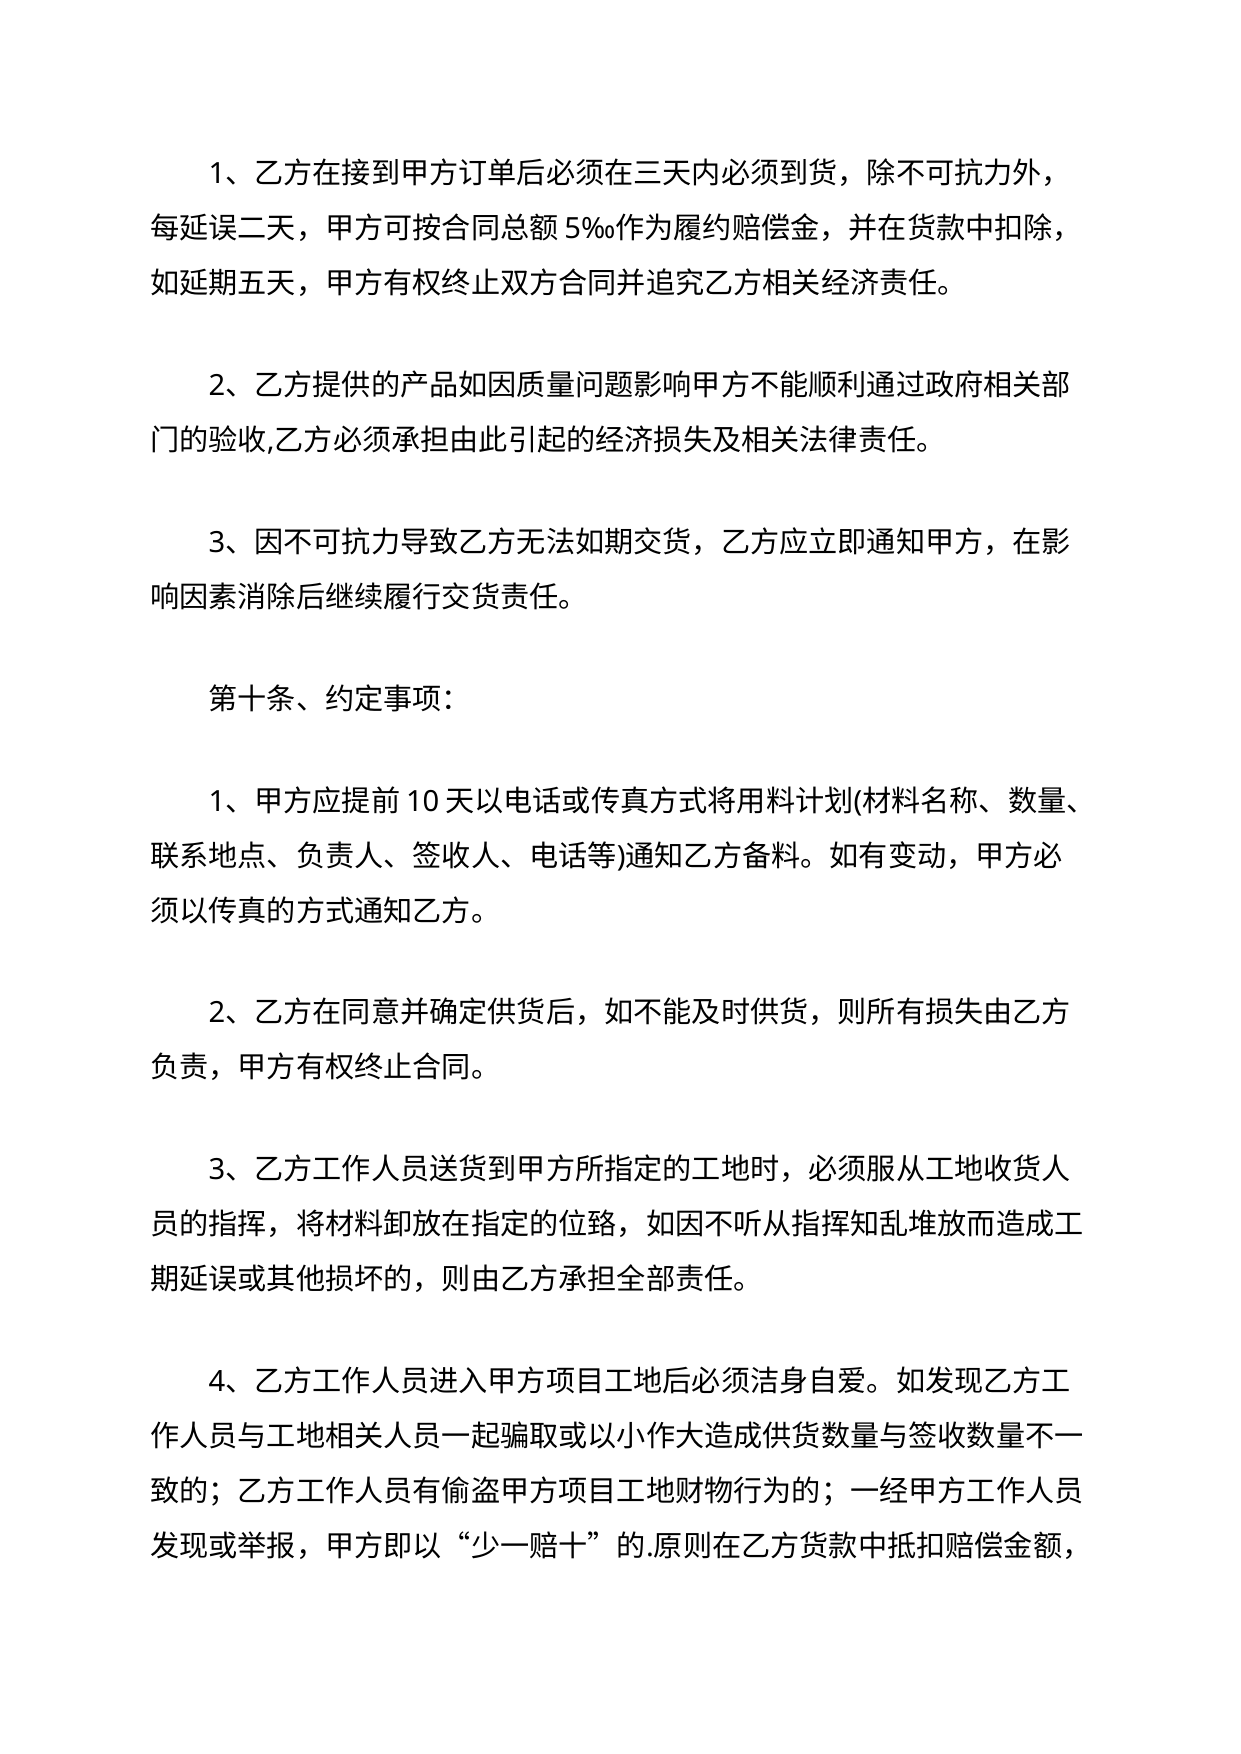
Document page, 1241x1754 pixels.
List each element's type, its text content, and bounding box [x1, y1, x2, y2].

text 3、因不可抗力导致乙方无法如期交货，乙方应立即通知甲方，在影响因素消除后继续履行交货责任。 [150, 519, 1090, 616]
text 2、乙方提供的产品如因质量问题影响甲方不能顺利通过政府相关部门的验收,乙方必须承担由此引起的经济损失及相关法律责任。 [150, 362, 1090, 459]
text 1、甲方应提前10天以电话或传真方式将用料计划(材料名称、数量、联系地点、负责人、签收人、电话等)通知乙方备料。如有变动，甲方必须以传真的方式通知乙方。 [150, 777, 1090, 929]
text 2、乙方在同意并确定供货后，如不能及时供货，则所有损失由乙方负责，甲方有权终止合同。 [150, 989, 1090, 1086]
text 第十条、约定事项： [150, 676, 1090, 718]
text 1、乙方在接到甲方订单后必须在三天内必须到货，除不可抗力外，每延误二天，甲方可按合同总额5‰作为履约赔偿金，并在货款中扣除，如延期五天，甲方有权终止双方合同并追究乙方相关经济责任。 [150, 150, 1090, 302]
text 3、乙方工作人员送货到甲方所指定的工地时，必须服从工地收货人员的指挥，将材料卸放在指定的位臵，如因不听从指挥知乱堆放而造成工期延误或其他损坏的，则由乙方承担全部责任。 [150, 1146, 1090, 1298]
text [150, 1357, 1090, 1565]
